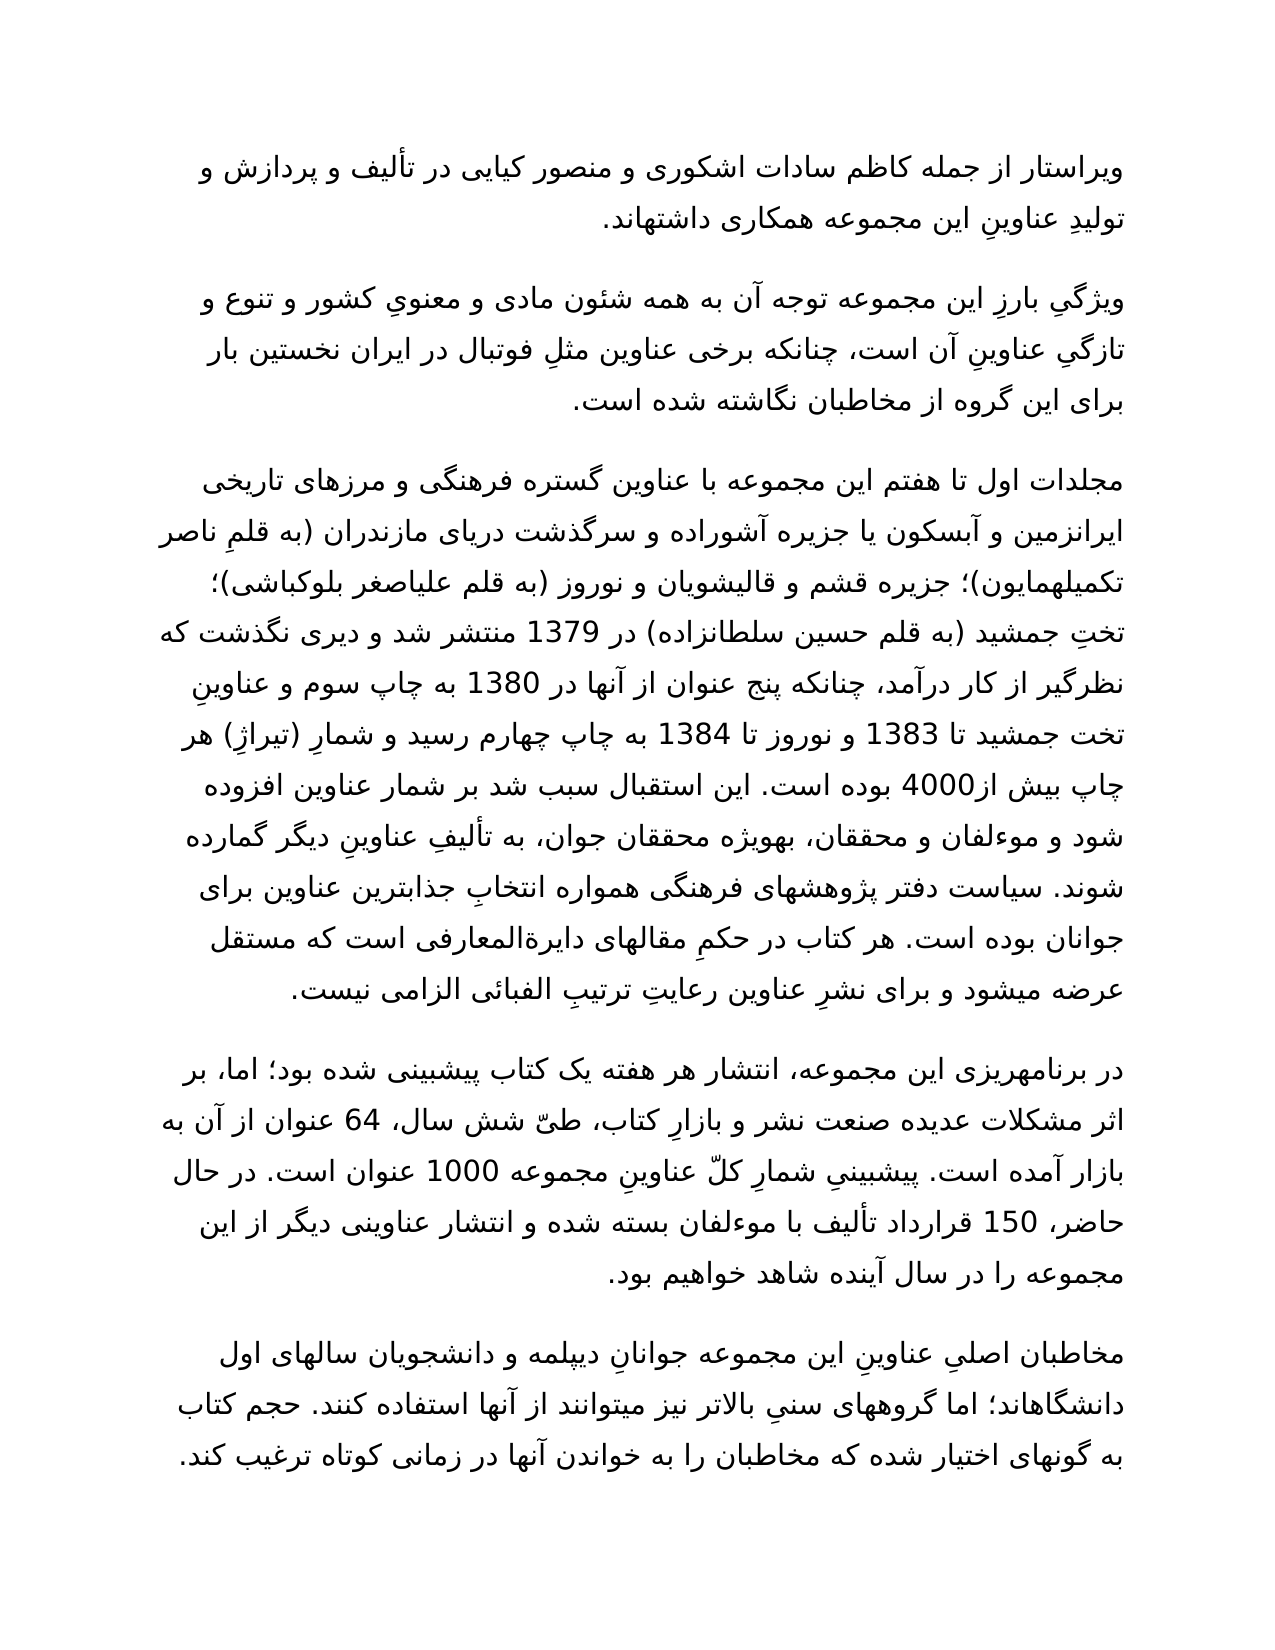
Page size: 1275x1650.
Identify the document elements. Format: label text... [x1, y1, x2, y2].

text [150, 150, 1125, 235]
text ویژگیِ بارزِ این مجموعه توجه آن به همه شئون مادی و معنویِ کشور و تنوع و تازگیِ عناوینِ آن است، چنانکه برخی عناوین مثلِ فوتبال در ایران نخستین بار برای این گروه از مخاطبان نگاشته شده است. [150, 281, 1125, 417]
text مجلدات اول تا هفتم این مجموعه با عناوین گستره فرهنگی و مرزهای تاریخی ایران‏زمین و آبسکون یا جزیره آشوراده و سرگذشت دریای مازندران (به قلمِ ناصر تکمیل‏همایون)؛ جزیره قشم و قالی‏شویان و نوروز (به قلم علی‏اصغر بلوکباشی)؛ تختِ جمشید (به قلم حسین سلطان‏زاده) در 1379 منتشر شد و دیری نگذشت که نظرگیر از کار درآمد، چنانکه پنج عنوان از آنها در 1380 به چاپ سوم و عناوینِ تخت جمشید تا 1383 و نوروز تا 1384 به چاپ چهارم رسید و شمارِ (تیراژِ) هر چاپ بیش از4000 بوده است. این استقبال سبب شد بر شمار عناوین افزوده شود و موءلفان و محققان، به‏ویژه محققان جوان، به تألیفِ عناوینِ دیگر گمارده شوند. سیاست دفتر پژوهشهای فرهنگی همواره انتخابِ جذاب‏ترین عناوین برای جوانان بوده است. هر کتاب در حکمِ مقاله‏ای دایرة‏المعارفی است که مستقل عرضه می‏شود و برای نشرِ عناوین رعایتِ ترتیبِ الفبائی الزامی نیست. [150, 463, 1125, 1006]
text مخاطبان اصلیِ عناوینِ این مجموعه جوانانِ دیپلمه و دانشجویان سالهای اول دانشگاه‏اند؛ اما گروههای سنیِ بالاتر نیز می‏توانند از آنها استفاده کنند. حجم کتاب به گونه‏ای اختیار شده که مخاطبان را به خواندن آنها در زمانی کوتاه ترغیب کند. [150, 1336, 1125, 1472]
text در برنامه‏ریزی این مجموعه، انتشار هر هفته یک کتاب پیش‏بینی شده بود؛ اما، بر اثر مشکلات عدیده صنعت نشر و بازارِ کتاب، طیّ شش سال، 64 عنوان از آن به بازار آمده است. پیش‏بینیِ شمارِ کلّ عناوینِ مجموعه 1000 عنوان است. در حال حاضر، 150 قرارداد تألیف با موءلفان بسته شده و انتشار عناوینی دیگر از این مجموعه را در سال آینده شاهد خواهیم بود. [150, 1052, 1125, 1290]
